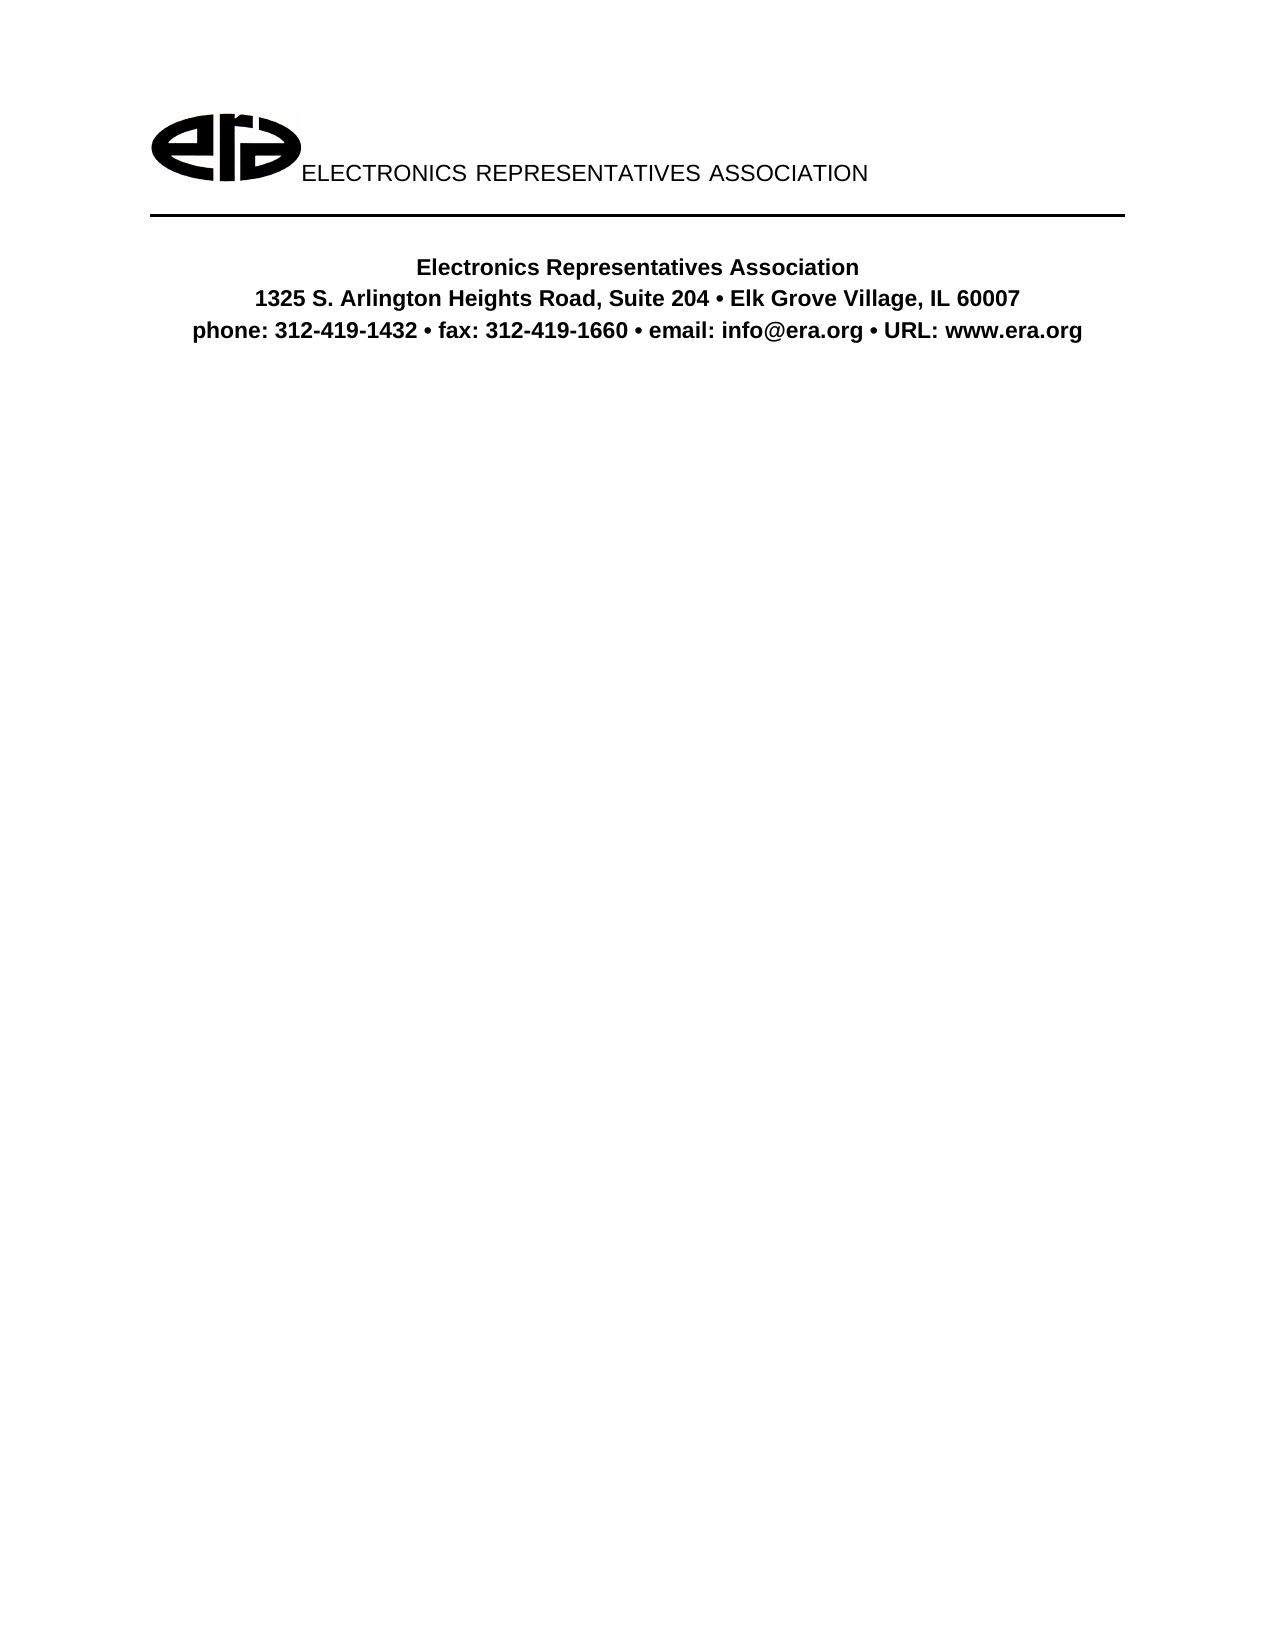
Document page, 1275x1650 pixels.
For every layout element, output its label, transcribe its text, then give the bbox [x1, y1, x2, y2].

text 1325 S. Arlington Heights Road, Suite 204 • Elk Grove Village, IL 60007 [150, 285, 1125, 312]
text phone: 312-419-1432 • fax: 312-419-1660 • email: info@era.org • URL: www.era.org [150, 317, 1125, 343]
picture [150, 112, 302, 182]
text Electronics Representatives Association [150, 254, 1125, 280]
